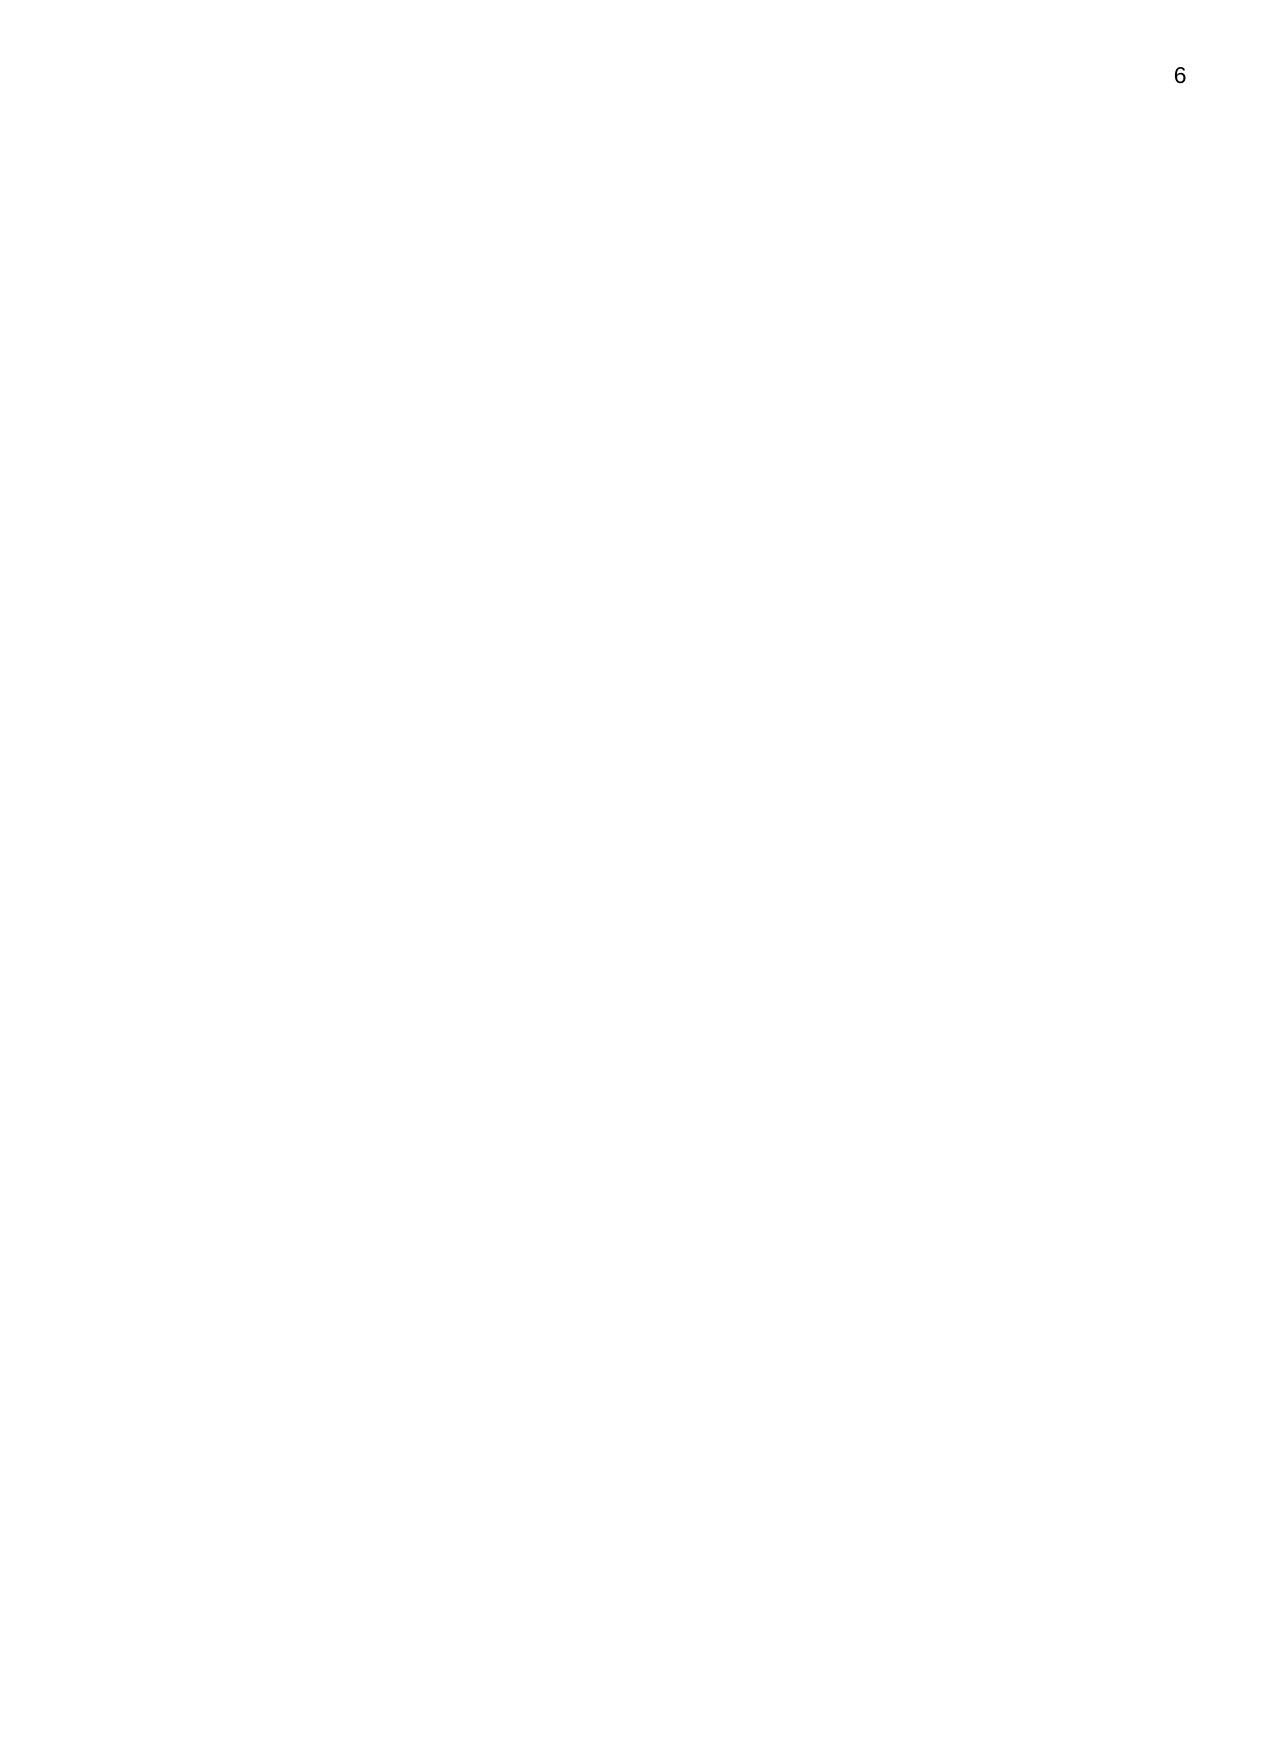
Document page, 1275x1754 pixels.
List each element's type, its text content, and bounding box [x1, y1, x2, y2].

text 6 [0, 62, 1186, 89]
